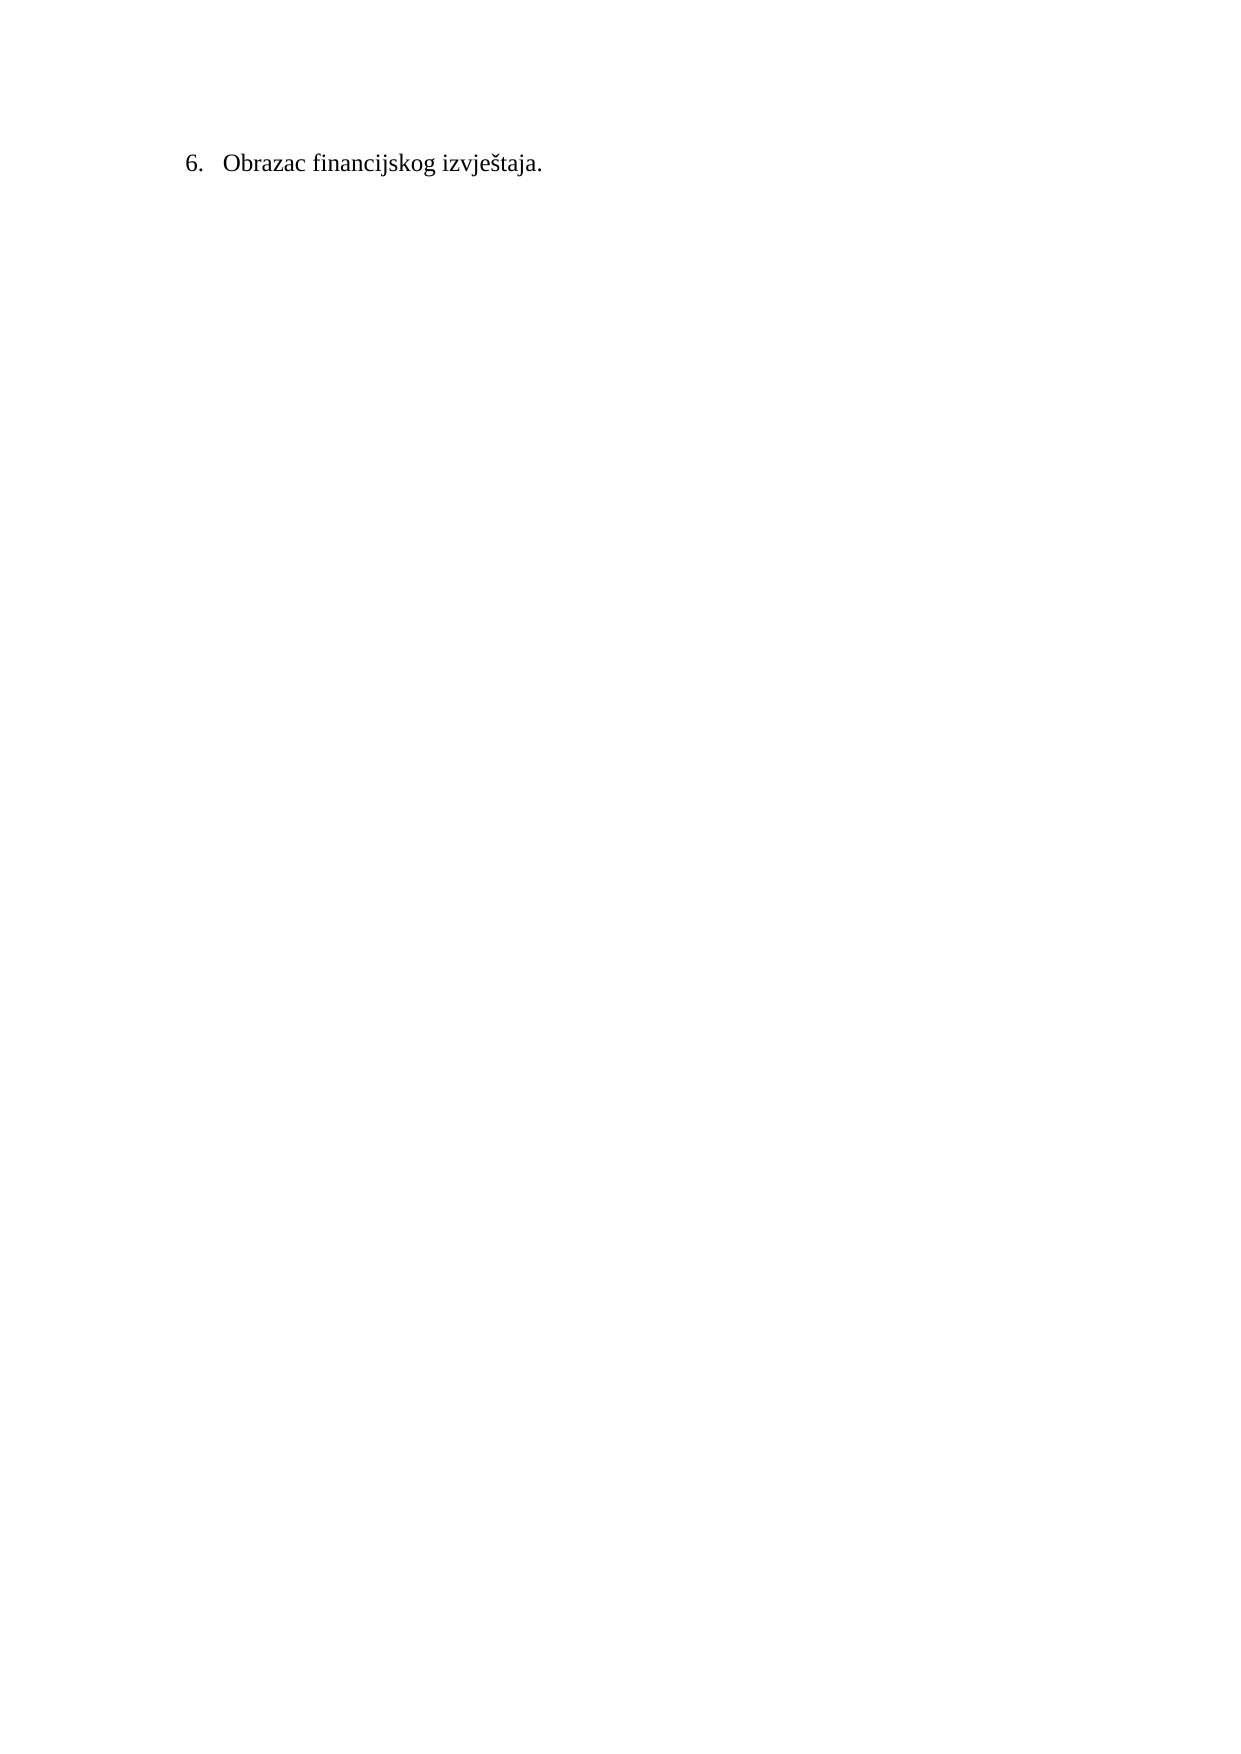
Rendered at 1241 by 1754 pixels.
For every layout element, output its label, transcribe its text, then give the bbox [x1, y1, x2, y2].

list Obrazac financijskog izvještaja. [185, 148, 1093, 176]
